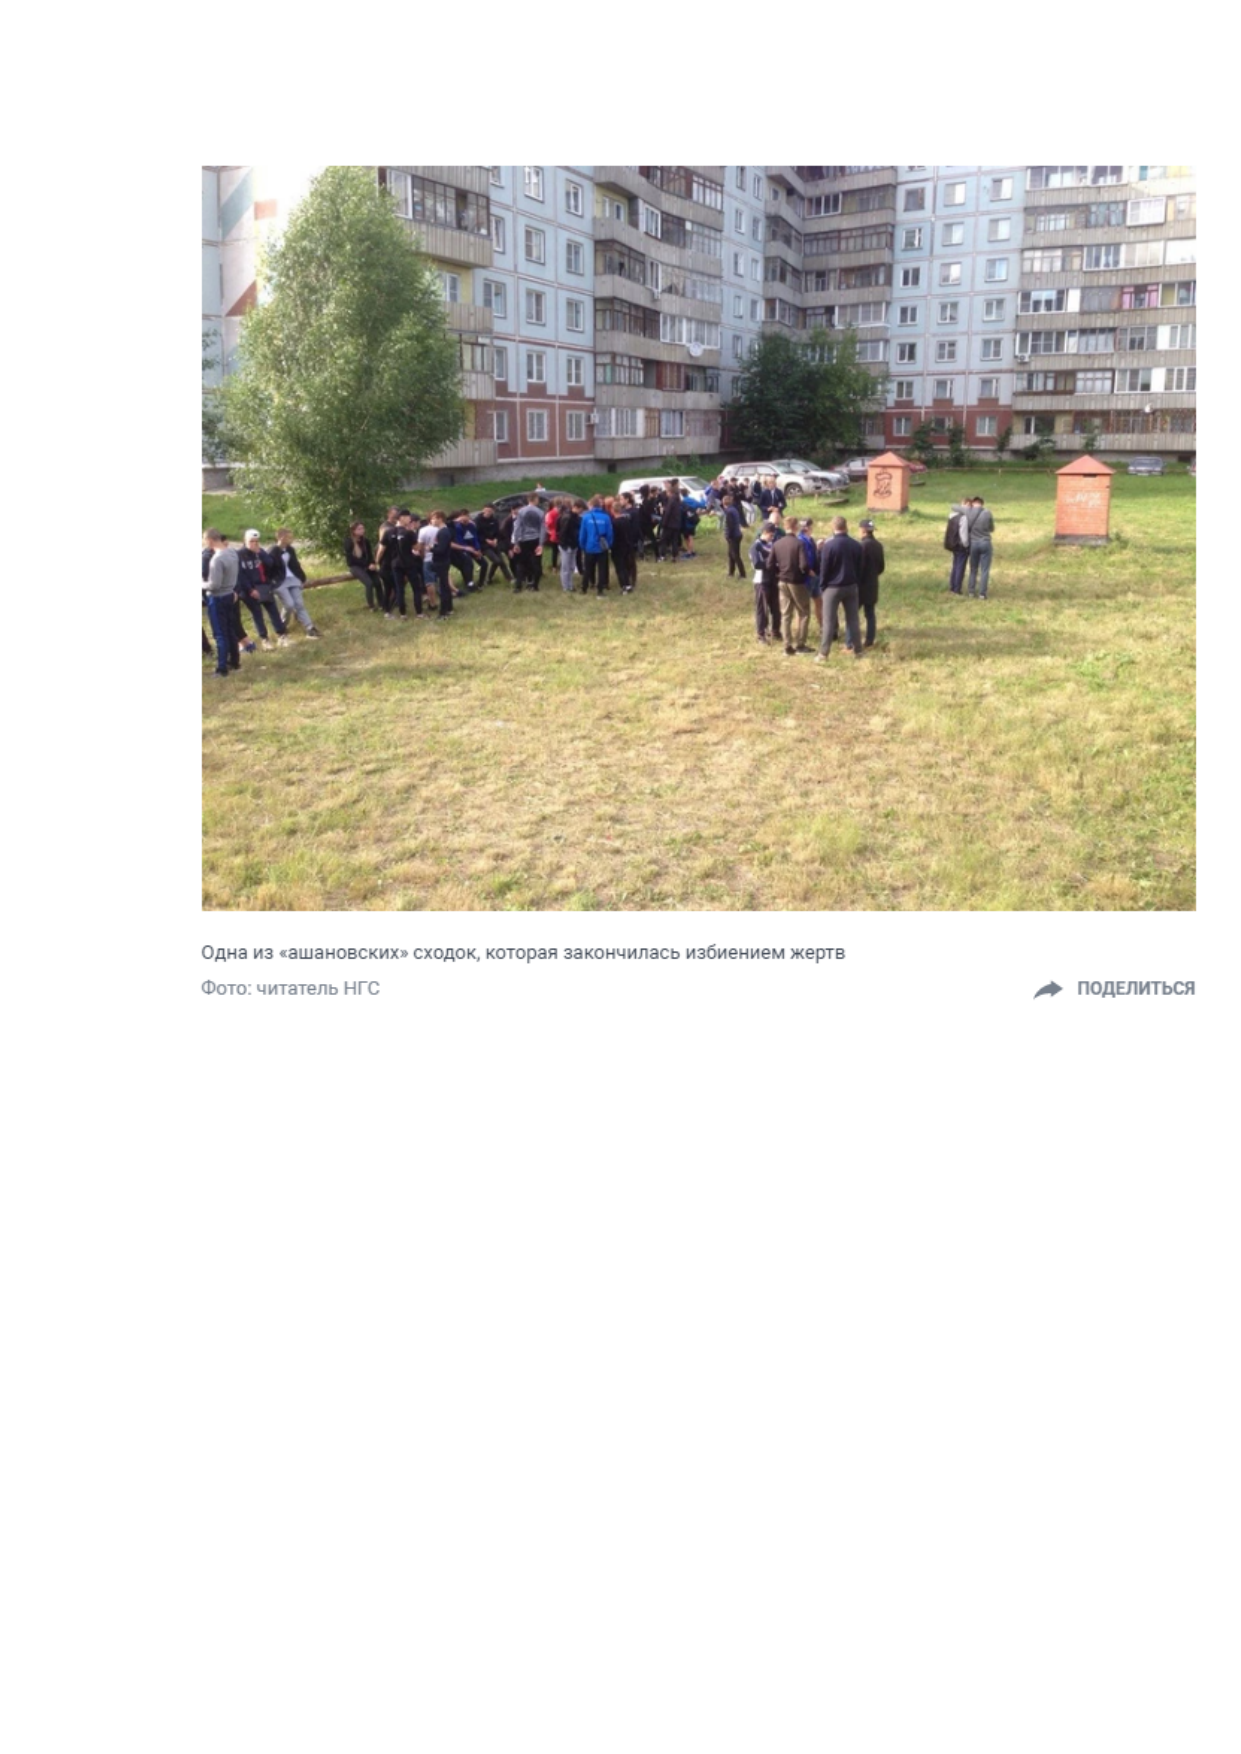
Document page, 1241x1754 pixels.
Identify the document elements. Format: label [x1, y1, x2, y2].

picture [177, 118, 1220, 1007]
